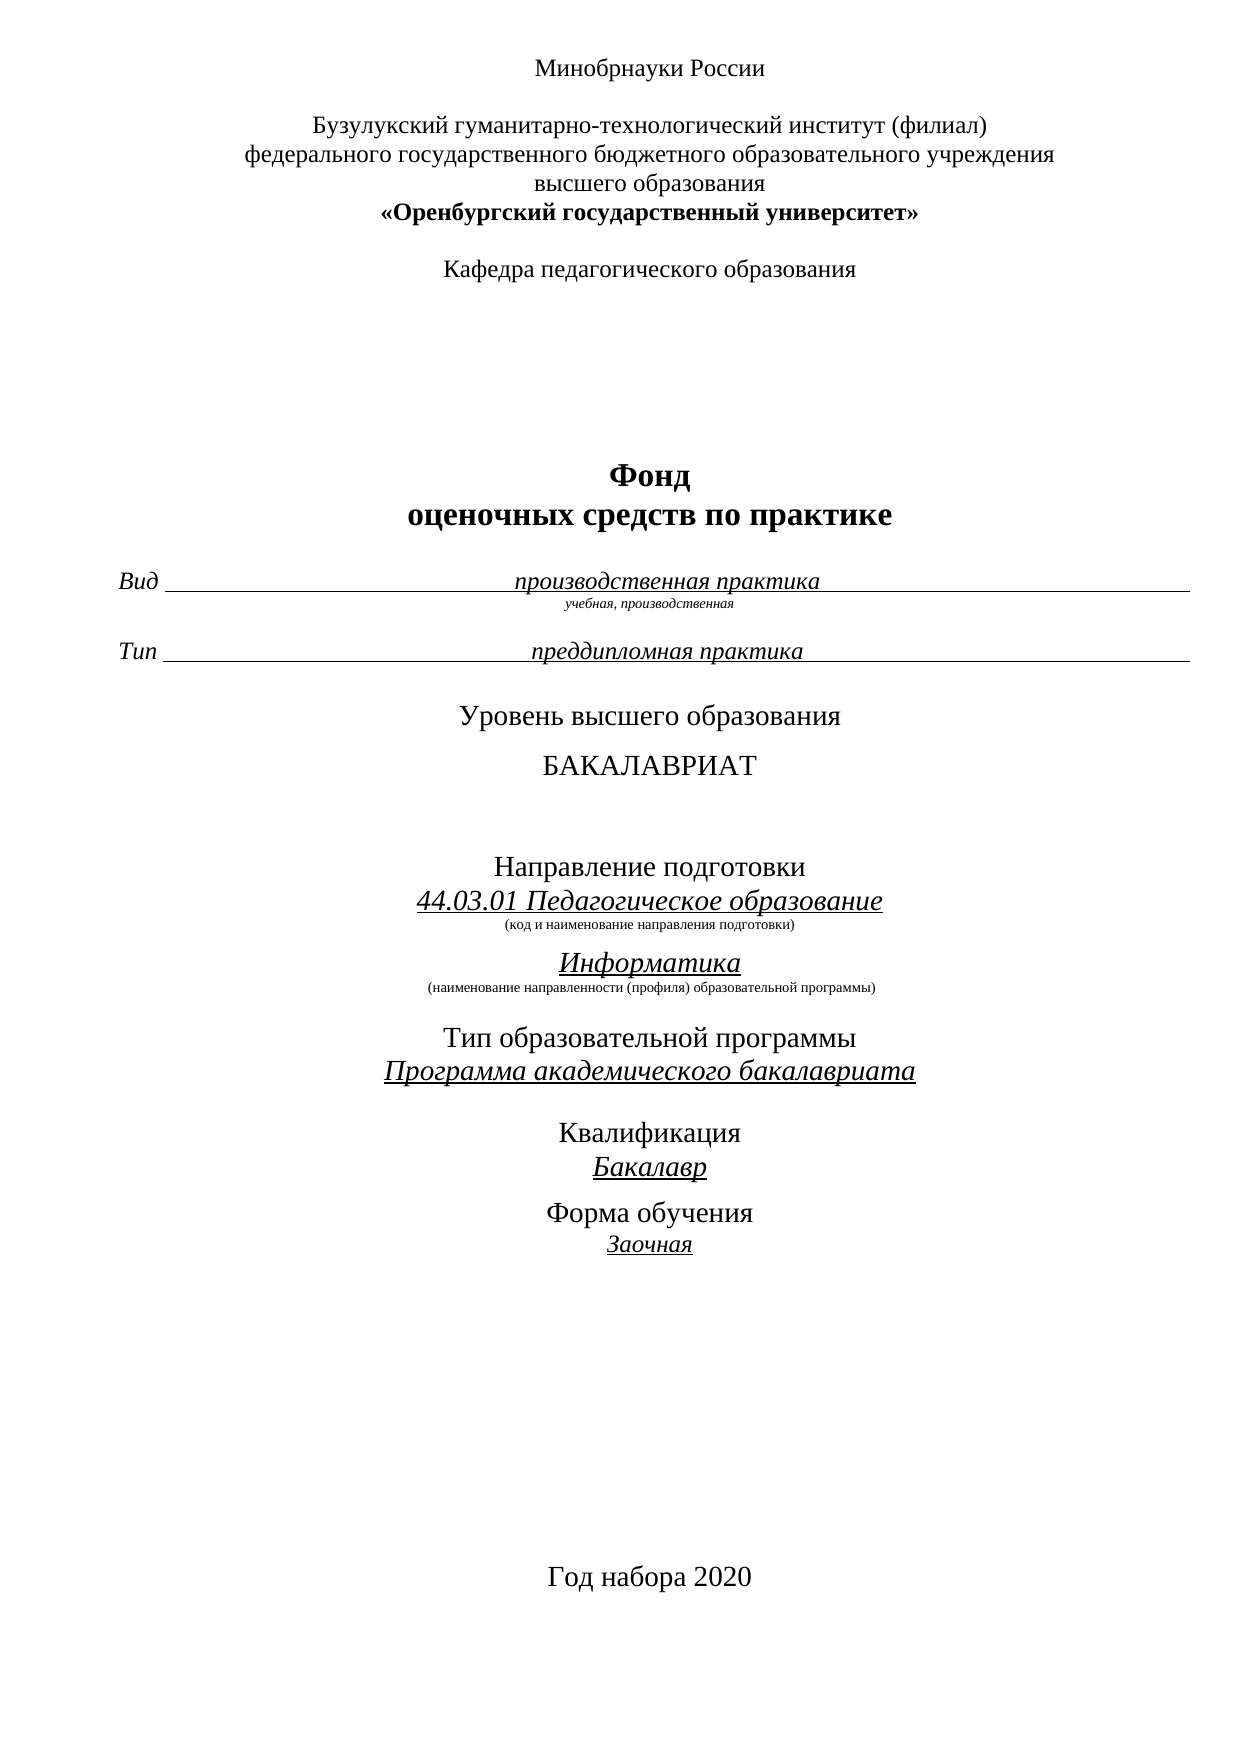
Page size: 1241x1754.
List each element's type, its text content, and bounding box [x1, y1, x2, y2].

text (код и наименование направления подготовки) [118, 916, 1181, 945]
text 44.03.01 Педагогическое образование [118, 883, 1181, 916]
text Заочная [118, 1229, 1181, 1257]
text (наименование направленности (профиля) образовательной программы) [118, 978, 1181, 1007]
text Минобрнауки России [118, 53, 1181, 82]
text высшего образования [118, 168, 1181, 197]
text Бузулукский гуманитарно-технологический институт (филиал) [118, 111, 1181, 139]
text Бакалавр [118, 1149, 1181, 1183]
text оценочных средств по практике [118, 494, 1181, 532]
text Тип образовательной программы [118, 1020, 1181, 1053]
text Квалификация [118, 1116, 1181, 1149]
text Кафедра педагогического образования [118, 254, 1181, 283]
text Тип преддипломная практика [118, 636, 1181, 664]
text «Оренбургский государственный университет» [118, 197, 1181, 226]
text Программа академического бакалавриата [118, 1053, 1181, 1087]
text учебная, производственная [118, 594, 1181, 623]
text Уровень высшего образования [118, 698, 1181, 732]
text Фонд [118, 456, 1181, 494]
text Направление подготовки [118, 849, 1181, 883]
text БАКАЛАВРИАТ [118, 748, 1181, 782]
text Информатика [118, 945, 1181, 978]
text Вид производственная практика [118, 566, 1181, 594]
text Форма обучения [118, 1195, 1181, 1229]
text федерального государственного бюджетного образовательного учреждения [118, 139, 1181, 168]
text Год набора 2020 [118, 1559, 1181, 1593]
